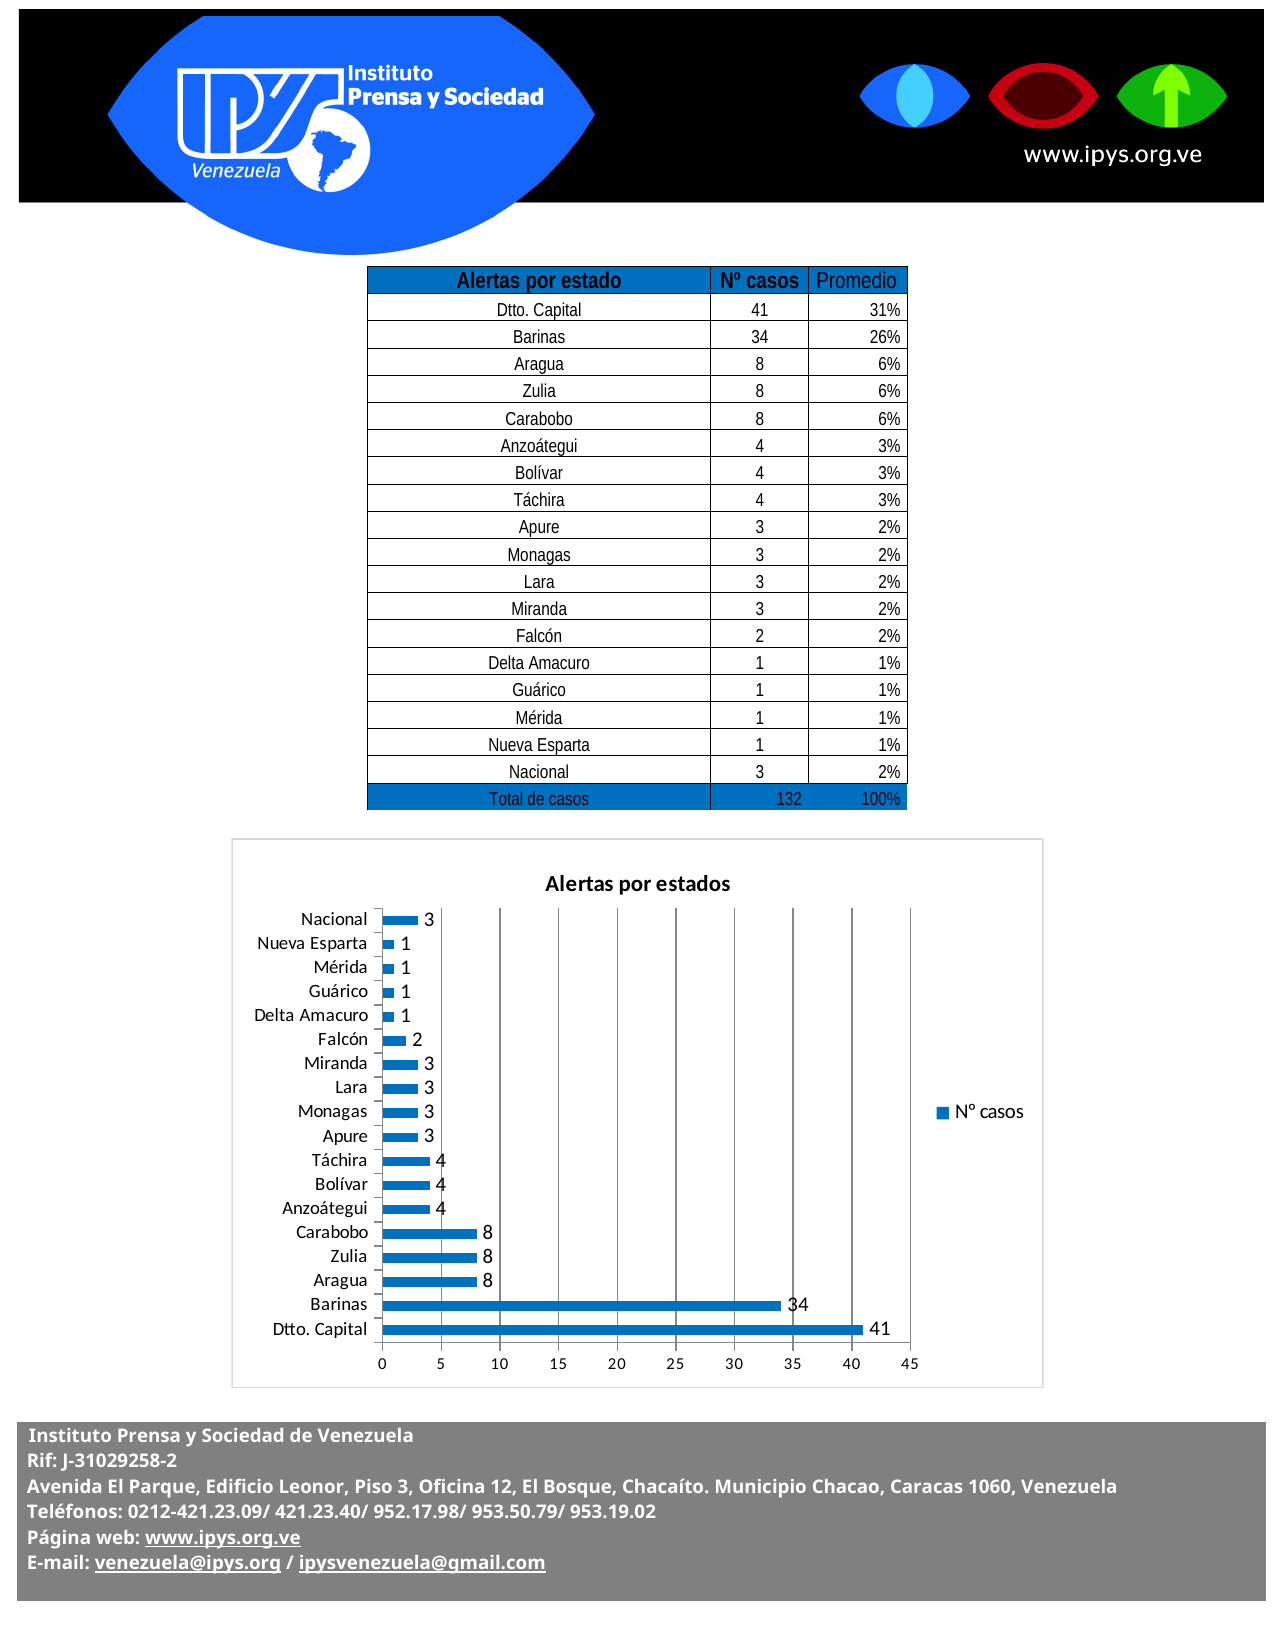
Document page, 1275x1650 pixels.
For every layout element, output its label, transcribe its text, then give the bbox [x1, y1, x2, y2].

table_header Promedio [809, 267, 907, 293]
table_cell 3 [711, 756, 808, 782]
table_cell Barinas [368, 321, 710, 347]
table_cell 1 [711, 702, 808, 728]
table_cell Anzoátegui [368, 430, 710, 456]
table_cell 31% [809, 294, 907, 320]
table_cell Mérida [368, 702, 710, 728]
table_cell 1% [809, 702, 907, 728]
table_cell Dtto. Capital [368, 294, 710, 320]
table_cell 132 [711, 784, 809, 810]
table_cell 2% [809, 539, 907, 565]
picture [18, 9, 1264, 257]
table_cell Monagas [368, 539, 710, 565]
table_cell Lara [368, 566, 710, 592]
table_cell 2% [809, 593, 907, 619]
table_cell 3 [711, 566, 808, 592]
table_cell 6% [809, 349, 907, 375]
table_cell 1% [809, 675, 907, 701]
table_cell Delta Amacuro [368, 648, 710, 674]
table_cell 2% [809, 566, 907, 592]
table_cell 1 [711, 729, 808, 755]
table_cell 6% [809, 376, 907, 402]
table_cell 6% [809, 403, 907, 429]
table_cell 1% [809, 729, 907, 755]
table_cell 1 [711, 648, 808, 674]
table_cell 3% [809, 430, 907, 456]
table_cell Aragua [368, 349, 710, 375]
table_cell 8 [711, 349, 808, 375]
table_cell 3% [809, 485, 907, 511]
table_cell Zulia [368, 376, 710, 402]
table_cell 1% [809, 648, 907, 674]
table_cell 34 [711, 321, 808, 347]
table_cell Táchira [368, 485, 710, 511]
table_cell Total de casos [368, 784, 710, 810]
table_header Alertas por estado [368, 267, 710, 293]
table_cell 41 [711, 294, 808, 320]
table_cell 2% [809, 512, 907, 538]
table_cell 2 [711, 620, 808, 647]
table_cell 4 [711, 430, 808, 456]
table_cell 2% [809, 620, 907, 647]
table_cell Carabobo [368, 403, 710, 429]
table_cell 8 [711, 403, 808, 429]
table_cell Nacional [368, 756, 710, 782]
table_cell 3 [711, 593, 808, 619]
table_cell Falcón [368, 620, 710, 647]
table_cell 1 [711, 675, 808, 701]
table_cell 26% [809, 321, 907, 347]
table_cell 4 [711, 457, 808, 483]
table_cell 3 [711, 512, 808, 538]
table_cell 8 [711, 376, 808, 402]
table_cell 4 [711, 485, 808, 511]
table_cell 2% [809, 756, 907, 782]
table_header Nº casos [711, 267, 808, 293]
table_cell 100% [809, 784, 907, 810]
table_cell Bolívar [368, 457, 710, 483]
table_cell Nueva Esparta [368, 729, 710, 755]
table_cell 3 [711, 539, 808, 565]
table_cell Miranda [368, 593, 710, 619]
table_cell Guárico [368, 675, 710, 701]
table_cell Apure [368, 512, 710, 538]
table_cell 3% [809, 457, 907, 483]
